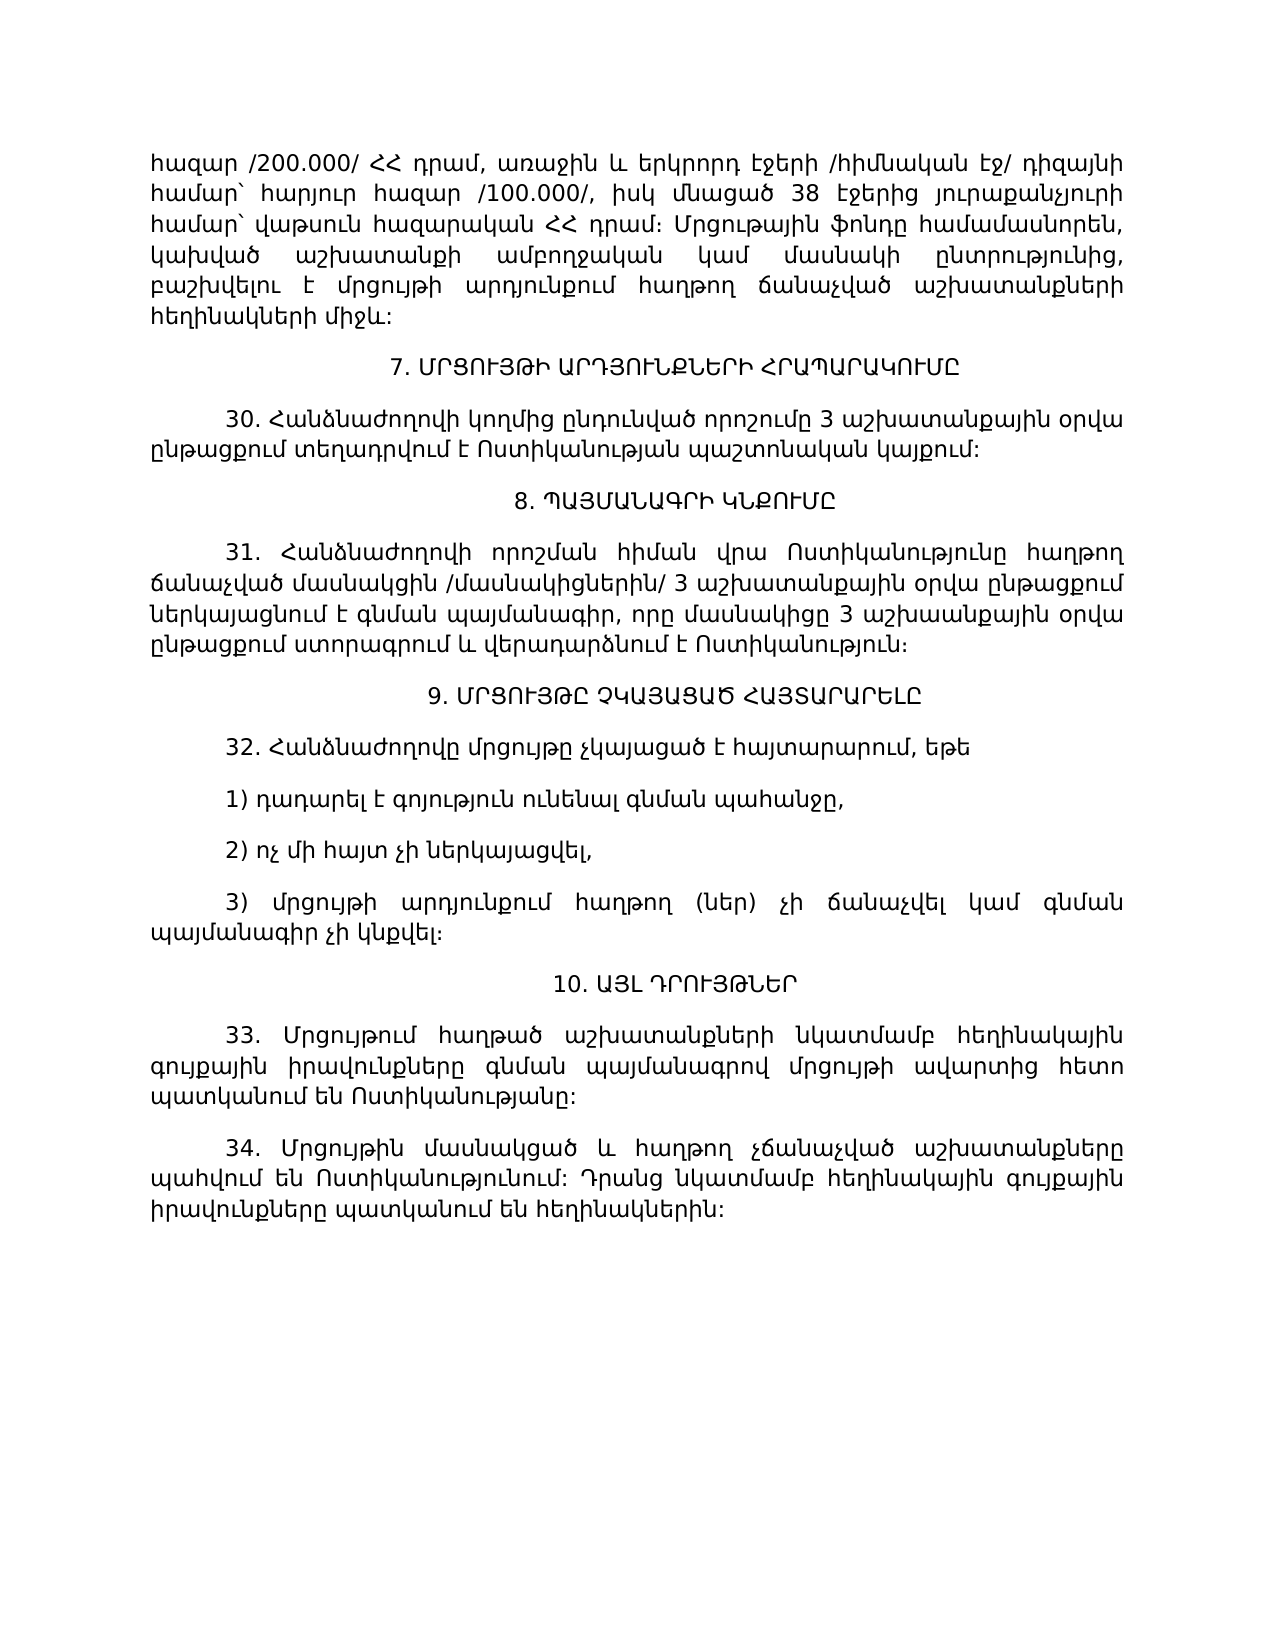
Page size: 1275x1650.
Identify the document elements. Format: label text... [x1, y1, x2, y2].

text 1) դադարել է գոյություն ունենալ գնման պահանջը, [150, 786, 1125, 812]
text 33. Մրցույթում հաղթած աշխատանքների նկատմամբ հեղինակային գույքային իրավունքները գնման պայմանագրով մրցույթի ավարտից հետո պատկանում են Ոստիկանությանը: [150, 1022, 1125, 1110]
text 7. ՄՐՑՈՒՅԹԻ ԱՐԴՅՈՒՆՔՆԵՐԻ ՀՐԱՊԱՐԱԿՈՒՄԸ [150, 354, 1125, 381]
text 30. Հանձնաժողովի կողմից ընդունված որոշումը 3 աշխատանքային օրվա ընթացքում տեղադրվում է Ոստիկանության պաշտոնական կայքում: [150, 406, 1125, 463]
text 2) ոչ մի հայտ չի ներկայացվել, [150, 837, 1125, 864]
text 32. Հանձնաժողովը մրցույթը չկայացած է հայտարարում, եթե [150, 734, 1125, 761]
text 34. Մրցույթին մասնակցած և հաղթող չճանաչված աշխատանքները պահվում են Ոստիկանությունում: Դրանց նկատմամբ հեղինակային գույքային իրավունքները պատկանում են հեղինակներին: [150, 1135, 1125, 1223]
text 3) մրցույթի արդյունքում հաղթող (ներ) չի ճանաչվել կամ գնման պայմանագիր չի կնքվել։ [150, 889, 1125, 946]
text 10. ԱՅԼ ԴՐՈՒՅԹՆԵՐ [150, 971, 1125, 997]
text 8. ՊԱՅՄԱՆԱԳՐԻ ԿՆՔՈՒՄԸ [150, 488, 1125, 515]
text 31. Հանձնաժողովի որոշման հիման վրա Ոստիկանությունը հաղթող ճանաչված մասնակցին /մասնակիցներին/ 3 աշխատանքային օրվա ընթացքում ներկայացնում է գնման պայմանագիր, որը մասնակիցը 3 աշխաանքային օրվա ընթացքում ստորագրում և վերադարձնում է Ոստիկանություն։ [150, 539, 1125, 658]
text 9. ՄՐՑՈՒՅԹԸ ՉԿԱՅԱՑԱԾ ՀԱՅՏԱՐԱՐԵԼԸ [150, 683, 1125, 709]
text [150, 150, 1125, 330]
